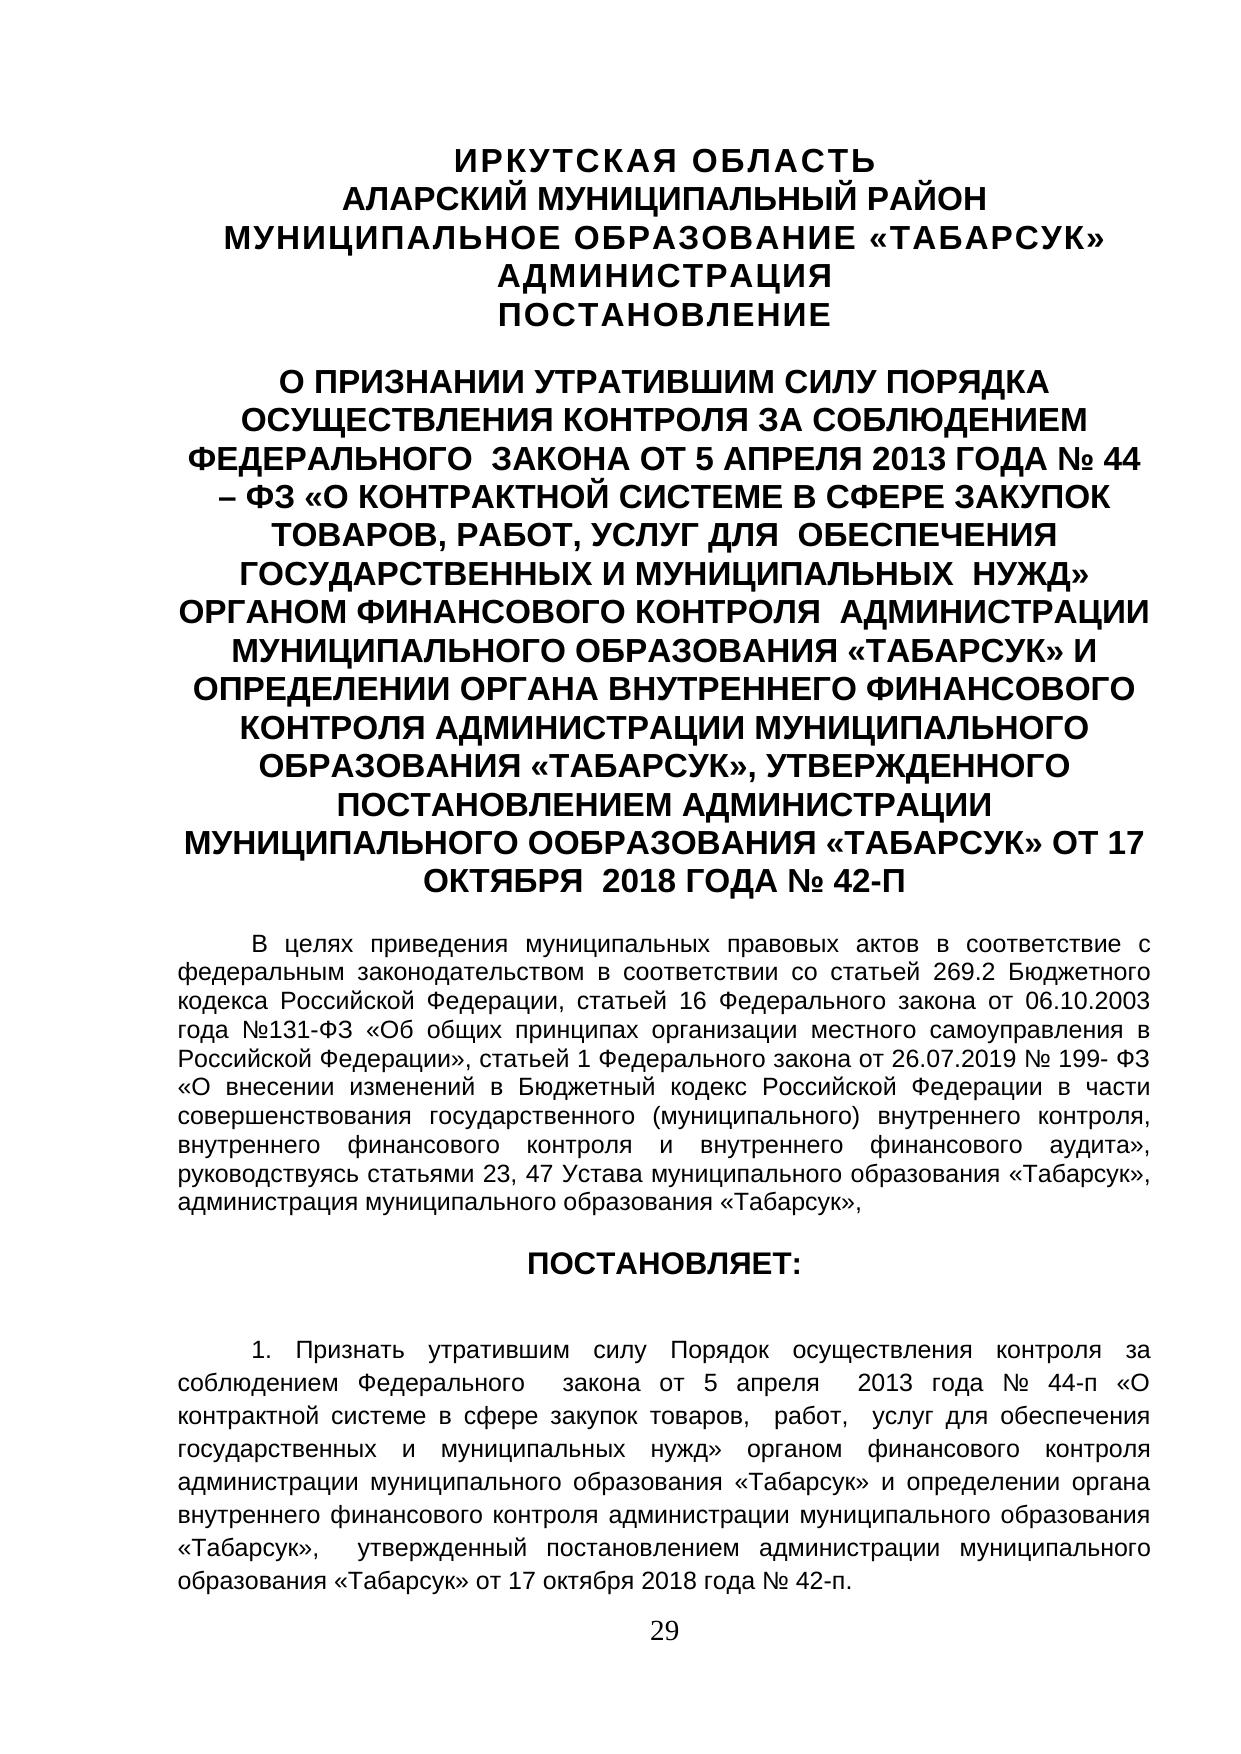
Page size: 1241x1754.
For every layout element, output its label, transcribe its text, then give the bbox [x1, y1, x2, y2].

text О ПРИЗНАНИИ УТРАТИВШИМ СИЛУ ПОРЯДКА ОСУЩЕСТВЛЕНИЯ КОНТРОЛЯ ЗА СОБЛЮДЕНИЕМ ФЕДЕРАЛЬНОГО ЗАКОНА ОТ 5 АПРЕЛЯ 2013 ГОДА № 44 – ФЗ «О КОНТРАКТНОЙ СИСТЕМЕ В СФЕРЕ ЗАКУПОК ТОВАРОВ, РАБОТ, УСЛУГ ДЛЯ ОБЕСПЕЧЕНИЯ ГОСУДАРСТВЕННЫХ И МУНИЦИПАЛЬНЫХ НУЖД» ОРГАНОМ ФИНАНСОВОГО КОНТРОЛЯ АДМИНИСТРАЦИИ МУНИЦИПАЛЬНОГО ОБРАЗОВАНИЯ «ТАБАРСУК» И ОПРЕДЕЛЕНИИ ОРГАНА ВНУТРЕННЕГО ФИНАНСОВОГО КОНТРОЛЯ АДМИНИСТРАЦИИ МУНИЦИПАЛЬНОГО ОБРАЗОВАНИЯ «ТАБАРСУК», УТВЕРЖДЕННОГО ПОСТАНОВЛЕНИЕМ АДМИНИСТРАЦИИ МУНИЦИПАЛЬНОГО ООБРАЗОВАНИЯ «ТАБАРСУК» ОТ 17 ОКТЯБРЯ 2018 ГОДА № 42-П [177, 362, 1152, 900]
text АДМИНИСТРАЦИЯ [177, 256, 1152, 294]
text 1. Признать утратившим силу Порядок осуществления контроля за соблюдением Федерального закона от 5 апреля 2013 года № 44-п «О контрактной системе в сфере закупок товаров, работ, услуг для обеспечения государственных и муниципальных нужд» органом финансового контроля администрации муниципального образования «Табарсук» и определении органа внутреннего финансового контроля администрации муниципального образования «Табарсук», утвержденный постановлением администрации муниципального образования «Табарсук» от 17 октября 2018 года № 42-п. [177, 1335, 1152, 1594]
text АЛАРСКИЙ МУНИЦИПАЛЬНЫЙ РАЙОН [177, 179, 1152, 218]
text ПОСТАНОВЛЕНИЕ [177, 294, 1152, 333]
text МУНИЦИПАЛЬНОЕ ОБРАЗОВАНИЕ «ТАБАРСУК» [177, 218, 1152, 256]
text В целях приведения муниципальных правовых актов в соответствие с федеральным законодательством в соответствии со статьей 269.2 Бюджетного кодекса Российской Федерации, статьей 16 Федерального закона от 06.10.2003 года №131-ФЗ «Об общих принципах организации местного самоуправления в Российской Федерации», статьей 1 Федерального закона от 26.07.2019 № 199- ФЗ «О внесении изменений в Бюджетный кодекс Российской Федерации в части совершенствования государственного (муниципального) внутреннего контроля, внутреннего финансового контроля и внутреннего финансового аудита», руководствуясь статьями 23, 47 Устава муниципального образования «Табарсук», администрация муниципального образования «Табарсук», [177, 929, 1152, 1216]
text ИРКУТСКАЯ ОБЛАСТЬ [177, 141, 1152, 179]
text ПОСТАНОВЛЯЕТ: [177, 1245, 1152, 1281]
